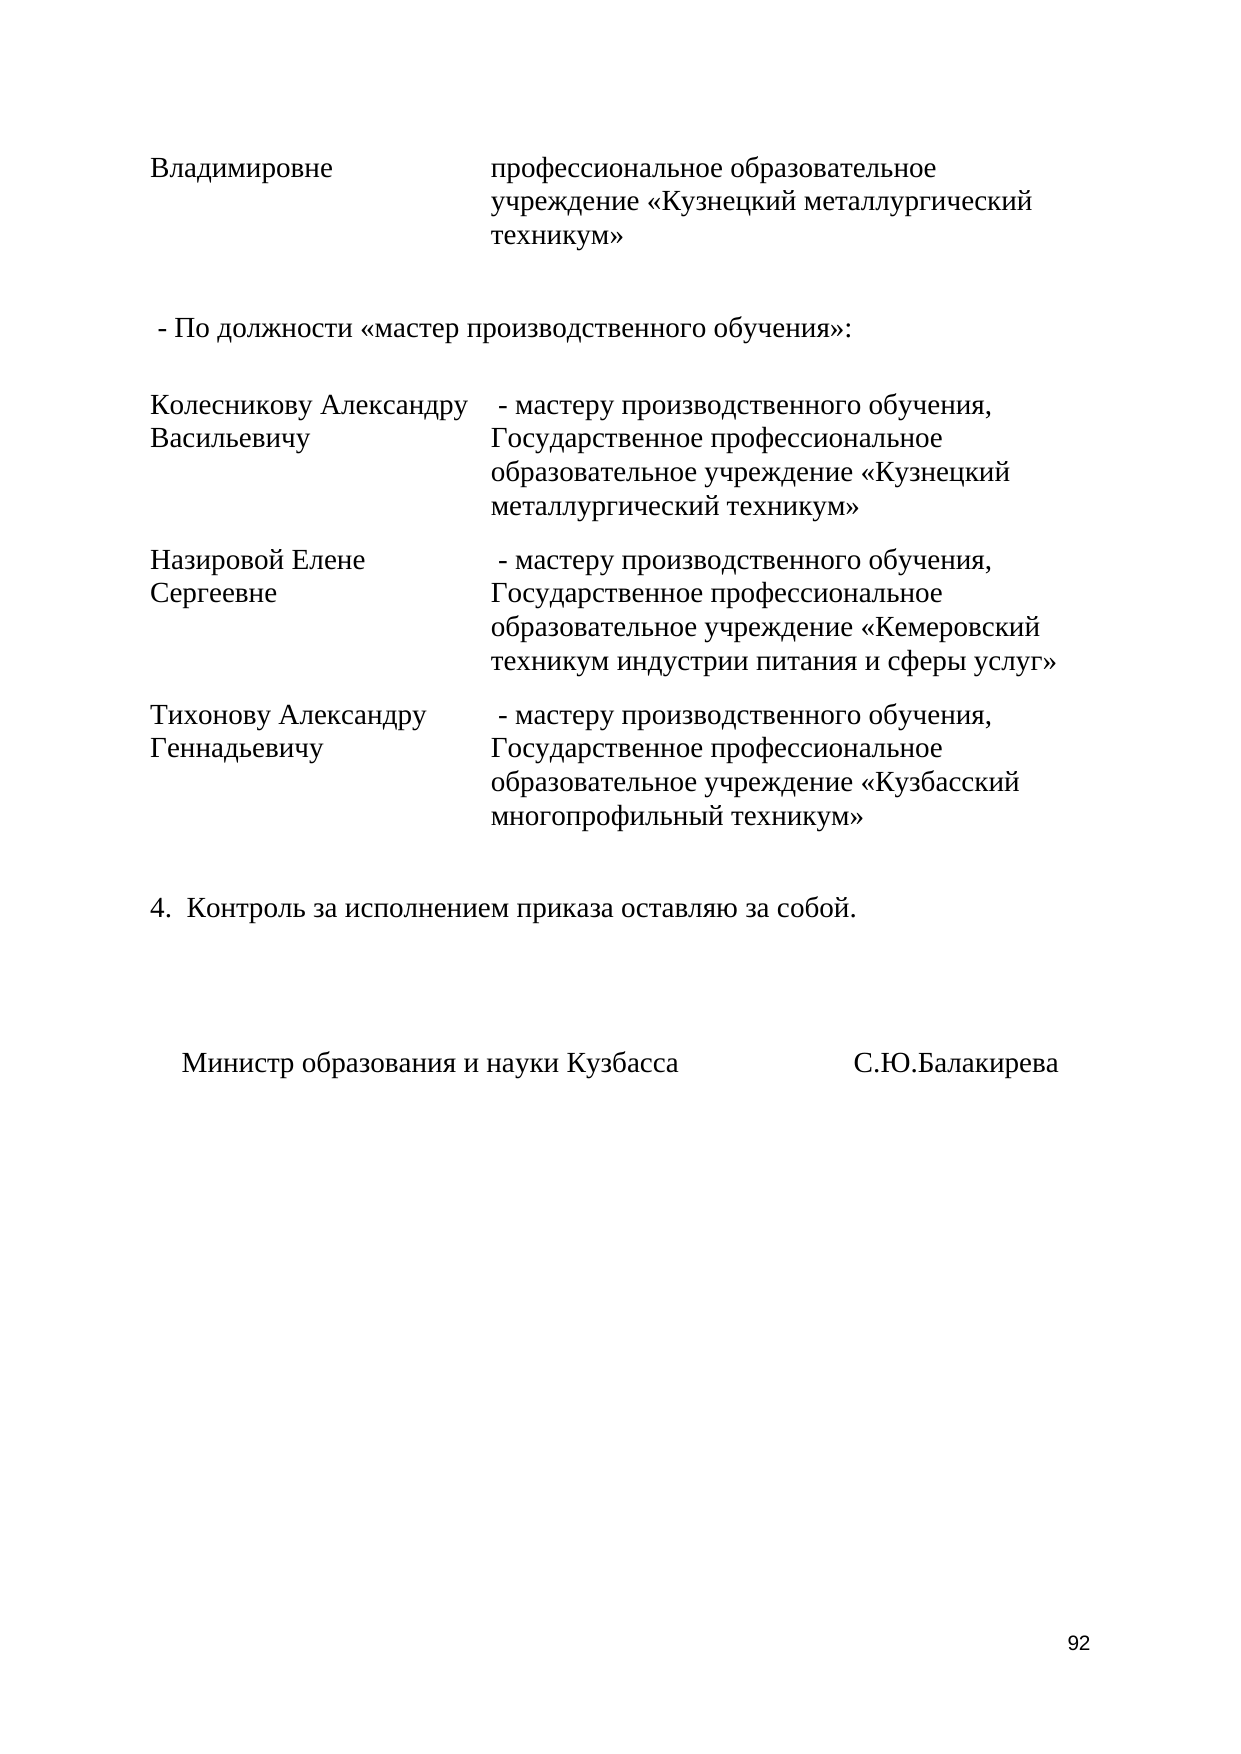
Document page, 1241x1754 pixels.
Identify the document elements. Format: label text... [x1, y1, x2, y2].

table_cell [490, 150, 1091, 271]
table_cell - мастеру производственного обучения, Государственное профессиональное образовательное учреждение «Кемеровский техникум индустрии питания и сферы услуг» [490, 542, 1091, 697]
text 4. Контроль за исполнением приказа оставляю за собой. [150, 891, 1090, 924]
table_cell Тихонову Александру Геннадьевичу [149, 697, 489, 852]
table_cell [149, 150, 489, 271]
table_cell Назировой Елене Сергеевне [149, 542, 489, 697]
table_header - мастеру производственного обучения, Государственное профессиональное образовательное учреждение «Кузнецкий металлургический техникум» [490, 387, 1091, 542]
table_header Колесникову Александру Васильевичу [149, 387, 489, 542]
text Министр образования и науки Кузбасса С.Ю.Балакирева [150, 1045, 1090, 1078]
text - По должности «мастер производственного обучения»: [150, 310, 1090, 343]
table_cell - мастеру производственного обучения, Государственное профессиональное образовательное учреждение «Кузбасский многопрофильный техникум» [490, 697, 1091, 852]
